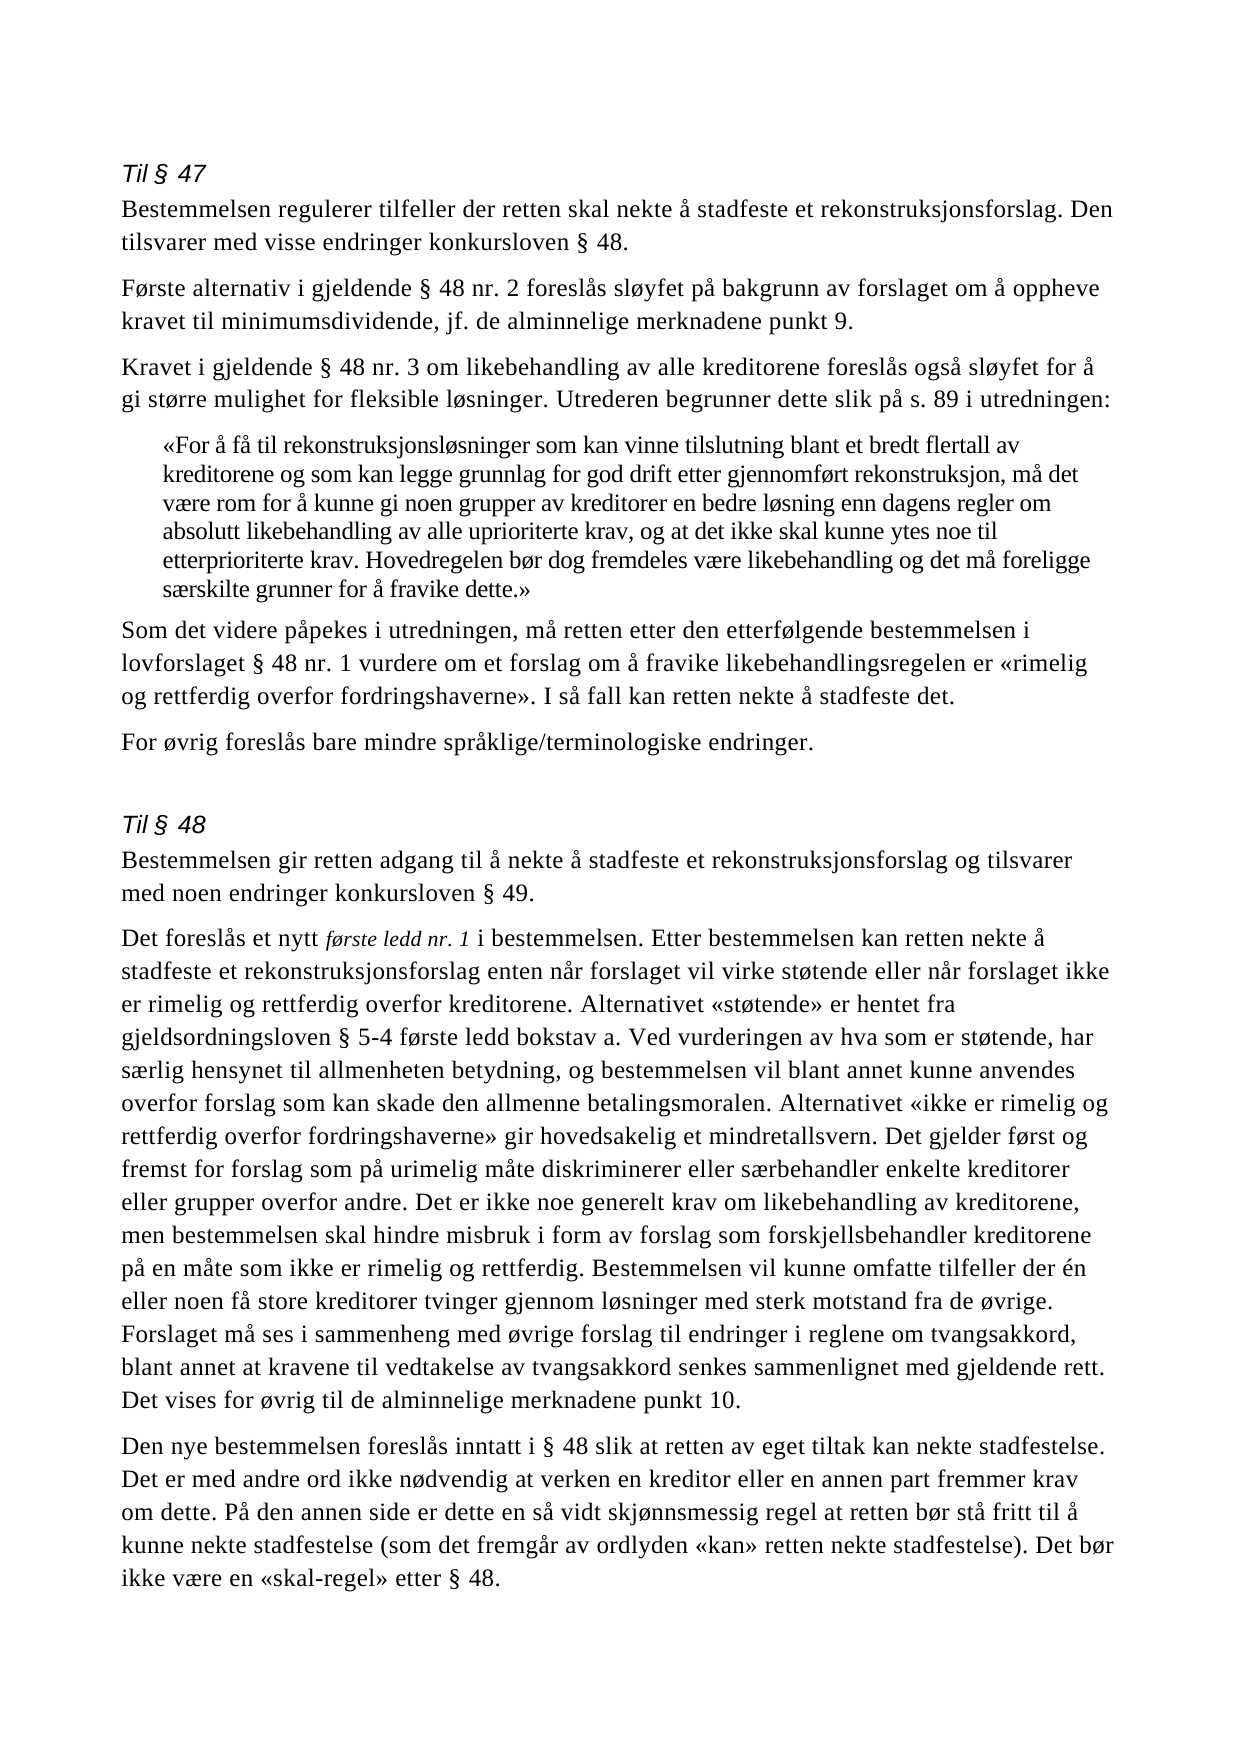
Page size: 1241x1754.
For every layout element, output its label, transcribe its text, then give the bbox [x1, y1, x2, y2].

text For øvrig foreslås bare mindre språklige/terminologiske endringer. [121, 727, 1119, 755]
text Det foreslås et nytt første ledd nr. 1 i bestemmelsen. Etter bestemmelsen kan retten nekte å stadfeste et rekonstruksjonsforslag enten når forslaget vil virke støtende eller når forslaget ikke er rimelig og rettferdig overfor kreditorene. Alternativet «støtende» er hentet fra gjeldsordningsloven § 5-4 første ledd bokstav a. Ved vurderingen av hva som er støtende, har særlig hensynet til allmenheten betydning, og bestemmelsen vil blant annet kunne anvendes overfor forslag som kan skade den allmenne betalingsmoralen. Alternativet «ikke er rimelig og rettferdig overfor fordringshaverne» gir hovedsakelig et mindretallsvern. Det gjelder først og fremst for forslag som på urimelig måte diskriminerer eller særbehandler enkelte kreditorer eller grupper overfor andre. Det er ikke noe generelt krav om likebehandling av kreditorene, men bestemmelsen skal hindre misbruk i form av forslag som forskjellsbehandler kreditorene på en måte som ikke er rimelig og rettferdig. Bestemmelsen vil kunne omfatte tilfeller der én eller noen få store kreditorer tvinger gjennom løsninger med sterk motstand fra de øvrige. Forslaget må ses i sammenheng med øvrige forslag til endringer i reglene om tvangsakkord, blant annet at kravene til vedtakelse av tvangsakkord senkes sammenlignet med gjeldende rett. Det vises for øvrig til de alminnelige merknadene punkt 10. [121, 923, 1119, 1414]
text Til § 48 [121, 810, 1119, 838]
text Som det videre påpekes i utredningen, må retten etter den etterfølgende bestemmelsen i lovforslaget § 48 nr. 1 vurdere om et forslag om å fravike likebehandlingsregelen er «rimelig og rettferdig overfor fordringshaverne». I så fall kan retten nekte å stadfeste det. [121, 615, 1119, 710]
text Bestemmelsen regulerer tilfeller der retten skal nekte å stadfeste et rekonstruksjonsforslag. Den tilsvarer med visse endringer konkursloven § 48. [121, 194, 1119, 256]
text «For å få til rekonstruksjonsløsninger som kan vinne tilslutning blant et bredt flertall av kreditorene og som kan legge grunnlag for god drift etter gjennomført rekonstruksjon, må det være rom for å kunne gi noen grupper av kreditorer en bedre løsning enn dagens regler om absolutt likebehandling av alle uprioriterte krav, og at det ikke skal kunne ytes noe til etterprioriterte krav. Hovedregelen bør dog fremdeles være likebehandling og det må foreligge særskilte grunner for å fravike dette.» [162, 430, 1119, 603]
text Kravet i gjeldende § 48 nr. 3 om likebehandling av alle kreditorene foreslås også sløyfet for å gi større mulighet for fleksible løsninger. Utrederen begrunner dette slik på s. 89 i utredningen: [121, 352, 1119, 413]
text Til § 47 [121, 159, 1119, 188]
text Bestemmelsen gir retten adgang til å nekte å stadfeste et rekonstruksjonsforslag og tilsvarer med noen endringer konkursloven § 49. [121, 845, 1119, 906]
text Den nye bestemmelsen foreslås inntatt i § 48 slik at retten av eget tiltak kan nekte stadfestelse. Det er med andre ord ikke nødvendig at verken en kreditor eller en annen part fremmer krav om dette. På den annen side er dette en så vidt skjønnsmessig regel at retten bør stå fritt til å kunne nekte stadfestelse (som det fremgår av ordlyden «kan» retten nekte stadfestelse). Det bør ikke være en «skal-regel» etter § 48. [121, 1431, 1119, 1592]
text Første alternativ i gjeldende § 48 nr. 2 foreslås sløyfet på bakgrunn av forslaget om å oppheve kravet til minimumsdividende, jf. de alminnelige merknadene punkt 9. [121, 273, 1119, 335]
